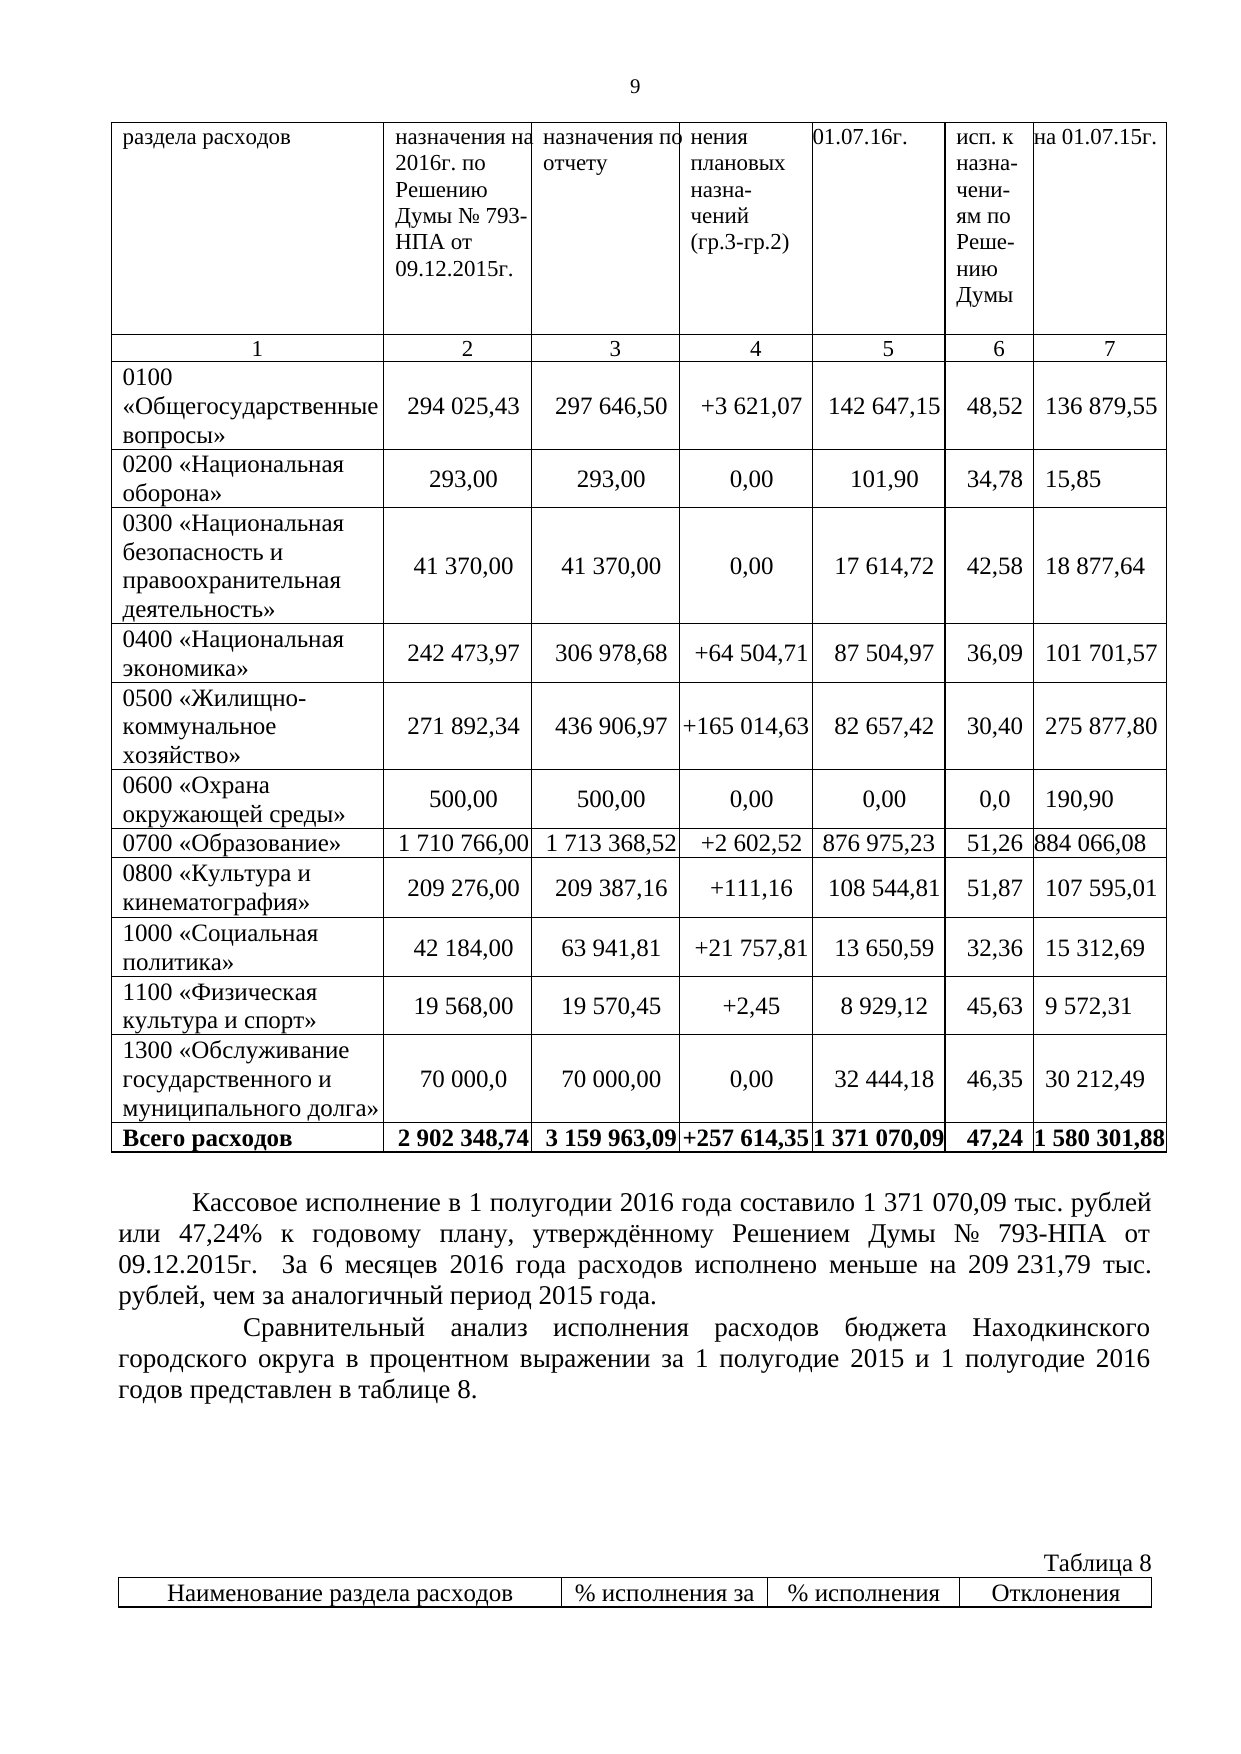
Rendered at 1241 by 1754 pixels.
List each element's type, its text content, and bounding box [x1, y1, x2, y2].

table_cell 107 595,01 [1034, 858, 1166, 917]
table_cell 41 370,00 [532, 508, 679, 623]
table_cell 0,00 [680, 508, 812, 623]
table_cell 1000 «Социальная политика» [112, 918, 383, 976]
table_cell 0,00 [680, 770, 812, 827]
table_cell 1100 «Физическая культура и спорт» [112, 977, 383, 1034]
table_cell 242 473,97 [384, 624, 531, 682]
table_cell 30 212,49 [1034, 1035, 1166, 1122]
table_cell 500,00 [532, 770, 679, 827]
table_cell 2 902 348,74 [384, 1123, 531, 1151]
table_cell 275 877,80 [1034, 683, 1166, 769]
table_cell 3 [532, 335, 679, 361]
table_cell 136 879,55 [1034, 362, 1166, 448]
table_cell 0100 «Общегосударственные вопросы» [112, 362, 383, 448]
table_cell +3 621,07 [680, 362, 812, 448]
table_cell +2,45 [680, 977, 812, 1034]
text Кассовое исполнение в 1 полугодии 2016 года составило 1 371 070,09 тыс. рублей или 47,24% к годовому плану, утверждённому Решением Думы № 793-НПА от 09.12.2015г. За 6 месяцев 2016 года расходов исполнено меньше на 209 231,79 тыс. рублей, чем за аналогичный период 2015 года. [118, 1186, 1152, 1311]
table_cell 0500 «Жилищно-коммунальное хозяйство» [112, 683, 383, 769]
table_cell 63 941,81 [532, 918, 679, 976]
table_cell 7 [1034, 335, 1166, 361]
table_cell 6 [946, 335, 1033, 361]
table_cell 500,00 [384, 770, 531, 827]
table_cell 108 544,81 [813, 858, 944, 917]
table_cell 1 710 766,00 [384, 829, 531, 857]
table_cell 0700 «Образование» [112, 829, 383, 857]
table_cell 293,00 [532, 450, 679, 507]
table_cell +64 504,71 [680, 624, 812, 682]
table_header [960, 1578, 1151, 1606]
table_cell 15,85 [1034, 450, 1166, 507]
table_cell 51,87 [946, 858, 1033, 917]
table_cell 17 614,72 [813, 508, 944, 623]
table_cell 4 [680, 335, 812, 361]
table_cell 0800 «Культура и кинематография» [112, 858, 383, 917]
table_cell 190,90 [1034, 770, 1166, 827]
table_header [384, 123, 531, 334]
table_cell 876 975,23 [813, 829, 944, 857]
table_cell 34,78 [946, 450, 1033, 507]
table_cell 41 370,00 [384, 508, 531, 623]
text Сравнительный анализ исполнения расходов бюджета Находкинского городского округа в процентном выражении за 1 полугодие 2015 и 1 полугодие 2016 годов представлен в таблице 8. [118, 1311, 1152, 1404]
table_cell 0,00 [813, 770, 944, 827]
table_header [562, 1578, 767, 1606]
table_cell 306 978,68 [532, 624, 679, 682]
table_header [112, 123, 383, 334]
table_cell 70 000,00 [532, 1035, 679, 1122]
table_cell 51,26 [946, 829, 1033, 857]
table_cell 18 877,64 [1034, 508, 1166, 623]
table_cell 3 159 963,09 [532, 1123, 679, 1151]
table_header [946, 123, 1033, 334]
table_cell 32,36 [946, 918, 1033, 976]
table_cell 30,40 [946, 683, 1033, 769]
table_cell 0600 «Охрана окружающей среды» [112, 770, 383, 827]
table_cell 19 570,45 [532, 977, 679, 1034]
table_cell 293,00 [384, 450, 531, 507]
table_cell 1 [112, 335, 383, 361]
table_cell +2 602,52 [680, 829, 812, 857]
table_cell 101,90 [813, 450, 944, 507]
table_cell 8 929,12 [813, 977, 944, 1034]
table_cell 297 646,50 [532, 362, 679, 448]
table_cell 884 066,08 [1034, 829, 1166, 857]
table_cell 42,58 [946, 508, 1033, 623]
table_cell 32 444,18 [813, 1035, 944, 1122]
table_cell 294 025,43 [384, 362, 531, 448]
table_cell 1 580 301,88 [1034, 1123, 1166, 1151]
table_cell 436 906,97 [532, 683, 679, 769]
table_cell 271 892,34 [384, 683, 531, 769]
table_cell 0,0 [946, 770, 1033, 827]
table_cell 142 647,15 [813, 362, 944, 448]
table_cell 5 [813, 335, 944, 361]
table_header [1034, 123, 1166, 334]
table_cell 15 312,69 [1034, 918, 1166, 976]
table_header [768, 1578, 959, 1606]
table_cell 1 713 368,52 [532, 829, 679, 857]
table_cell 2 [384, 335, 531, 361]
table_cell 46,35 [946, 1035, 1033, 1122]
table_cell 13 650,59 [813, 918, 944, 976]
table_cell 0,00 [680, 450, 812, 507]
table_cell Всего расходов [112, 1123, 383, 1151]
table_cell 0,00 [680, 1035, 812, 1122]
table_cell 0300 «Национальная безопасность и правоохранительная деятельность» [112, 508, 383, 623]
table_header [813, 123, 944, 334]
table_cell 9 572,31 [1034, 977, 1166, 1034]
table_cell +21 757,81 [680, 918, 812, 976]
table_cell 101 701,57 [1034, 624, 1166, 682]
table_cell 36,09 [946, 624, 1033, 682]
table_cell 82 657,42 [813, 683, 944, 769]
table_cell 1300 «Обслуживание государственного и муниципального долга» [112, 1035, 383, 1122]
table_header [532, 123, 679, 334]
table_cell 70 000,0 [384, 1035, 531, 1122]
table_cell 45,63 [946, 977, 1033, 1034]
table_cell 48,52 [946, 362, 1033, 448]
table_cell 209 387,16 [532, 858, 679, 917]
table_cell 209 276,00 [384, 858, 531, 917]
table_cell 0200 «Национальная оборона» [112, 450, 383, 507]
table_cell 0400 «Национальная экономика» [112, 624, 383, 682]
table_cell 1 371 070,09 [813, 1123, 944, 1151]
table_cell 47,24 [946, 1123, 1033, 1151]
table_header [119, 1578, 561, 1606]
table_cell +257 614,35 [680, 1123, 812, 1151]
table_cell +111,16 [680, 858, 812, 917]
table_cell +165 014,63 [680, 683, 812, 769]
table_cell 42 184,00 [384, 918, 531, 976]
table_cell 19 568,00 [384, 977, 531, 1034]
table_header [680, 123, 812, 334]
text Таблица 8 [118, 1548, 1152, 1577]
table_cell 87 504,97 [813, 624, 944, 682]
